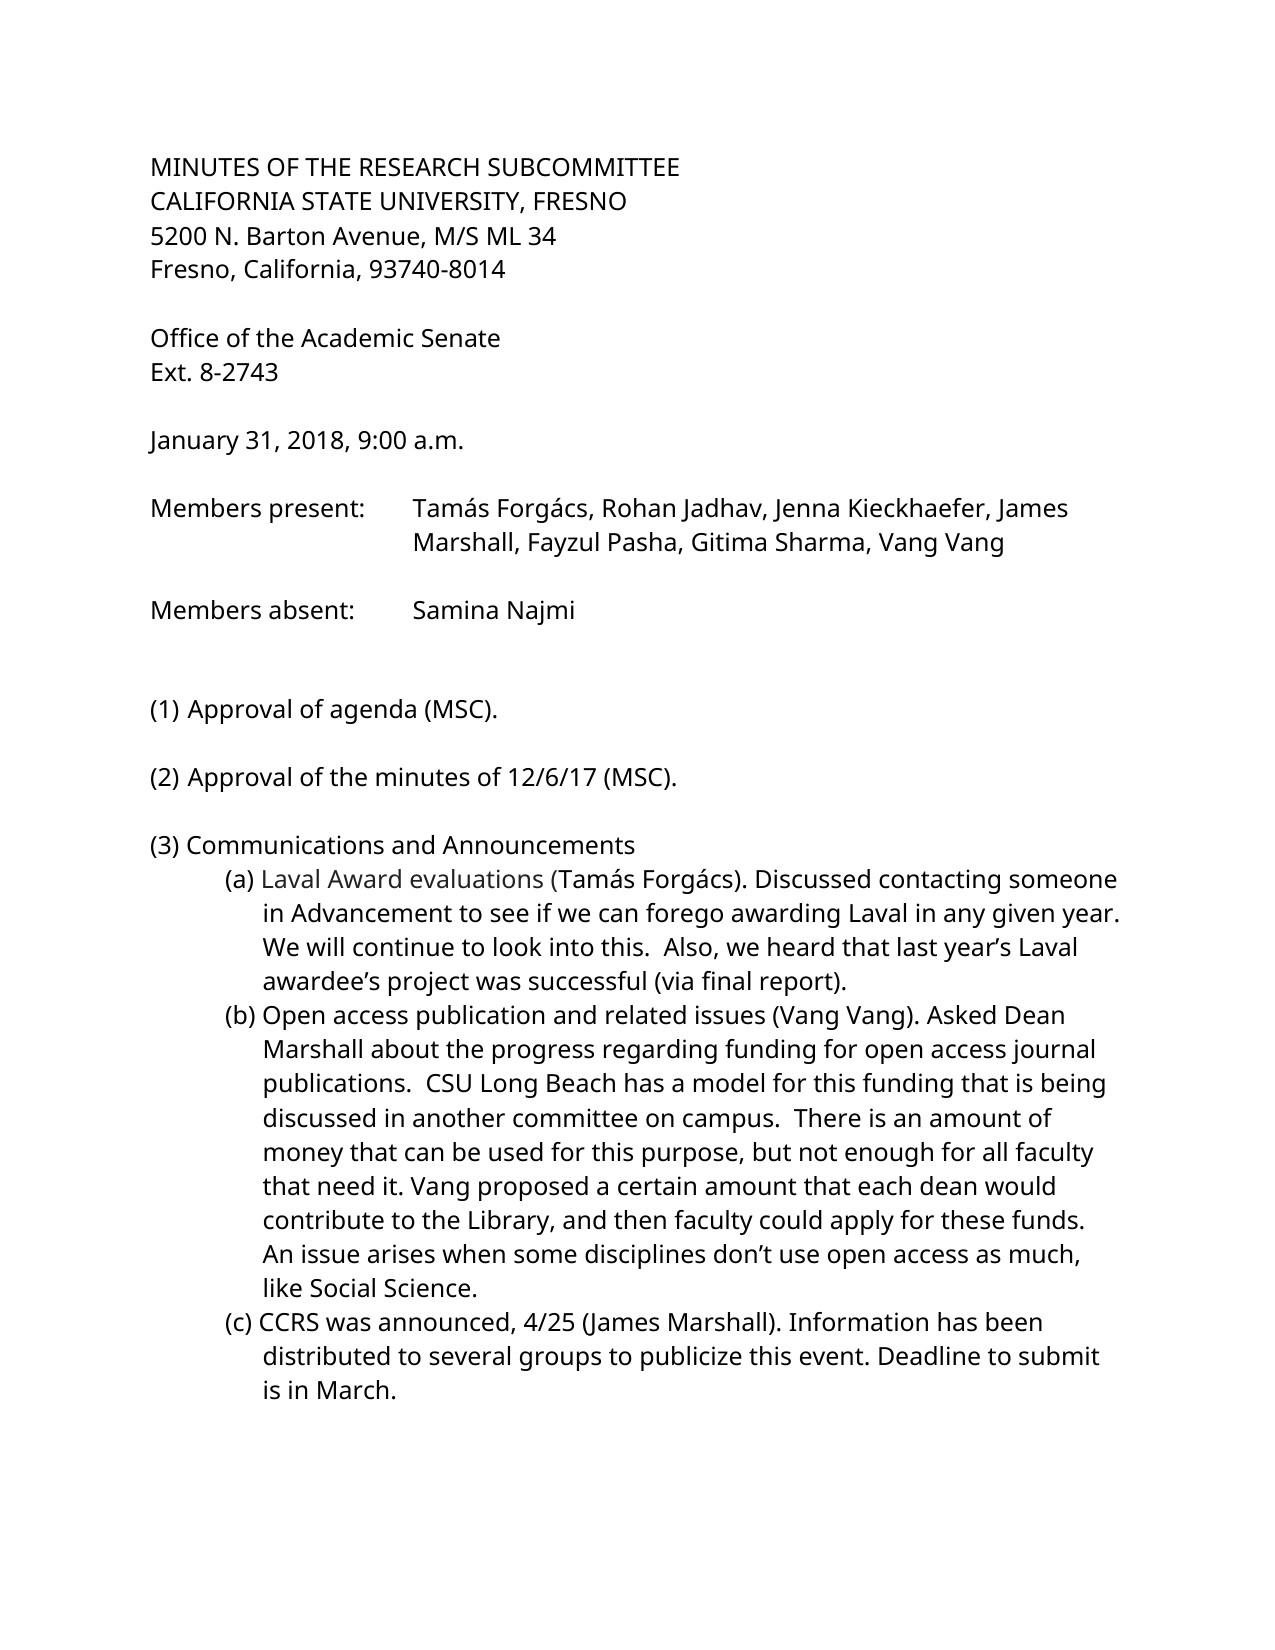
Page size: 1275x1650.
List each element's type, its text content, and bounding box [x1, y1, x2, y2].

text (c) CCRS was announced, 4/25 (James Marshall). Information has been distributed to several groups to publicize this event. Deadline to submit is in March. [225, 1304, 1125, 1407]
text MINUTES OF THE RESEARCH SUBCOMMITTEE [150, 150, 1125, 184]
text CALIFORNIA STATE UNIVERSITY, FRESNO [150, 184, 1125, 218]
text January 31, 2018, 9:00 a.m. [150, 422, 1125, 457]
text (a) Laval Award evaluations (Tamás Forgács). Discussed contacting someone in Advancement to see if we can forego awarding Laval in any given year. We will continue to look into this. Also, we heard that last year’s Laval awardee’s project was successful (via final report). [225, 862, 1125, 998]
text 5200 N. Barton Avenue, M/S ML 34 Fresno, California, 93740-8014 [150, 218, 1125, 286]
text Members absent: Samina Najmi [150, 593, 1125, 627]
text (3) Communications and Announcements [150, 828, 1125, 862]
text Office of the Academic Senate [150, 320, 1125, 354]
list Approval of the minutes of 12/6/17 (MSC). [150, 759, 1125, 794]
list Approval of agenda (MSC). [150, 691, 1125, 726]
text (b) Open access publication and related issues (Vang Vang). Asked Dean Marshall about the progress regarding funding for open access journal publications. CSU Long Beach has a model for this funding that is being discussed in another committee on campus. There is an amount of money that can be used for this purpose, but not enough for all faculty that need it. Vang proposed a certain amount that each dean would contribute to the Library, and then faculty could apply for these funds. An issue arises when some disciplines don’t use open access as much, like Social Science. [225, 998, 1125, 1304]
text Ext. 8-2743 [150, 354, 1125, 388]
text Members present: Tamás Forgács, Rohan Jadhav, Jenna Kieckhaefer, James Marshall, Fayzul Pasha, Gitima Sharma, Vang Vang [150, 491, 1125, 559]
